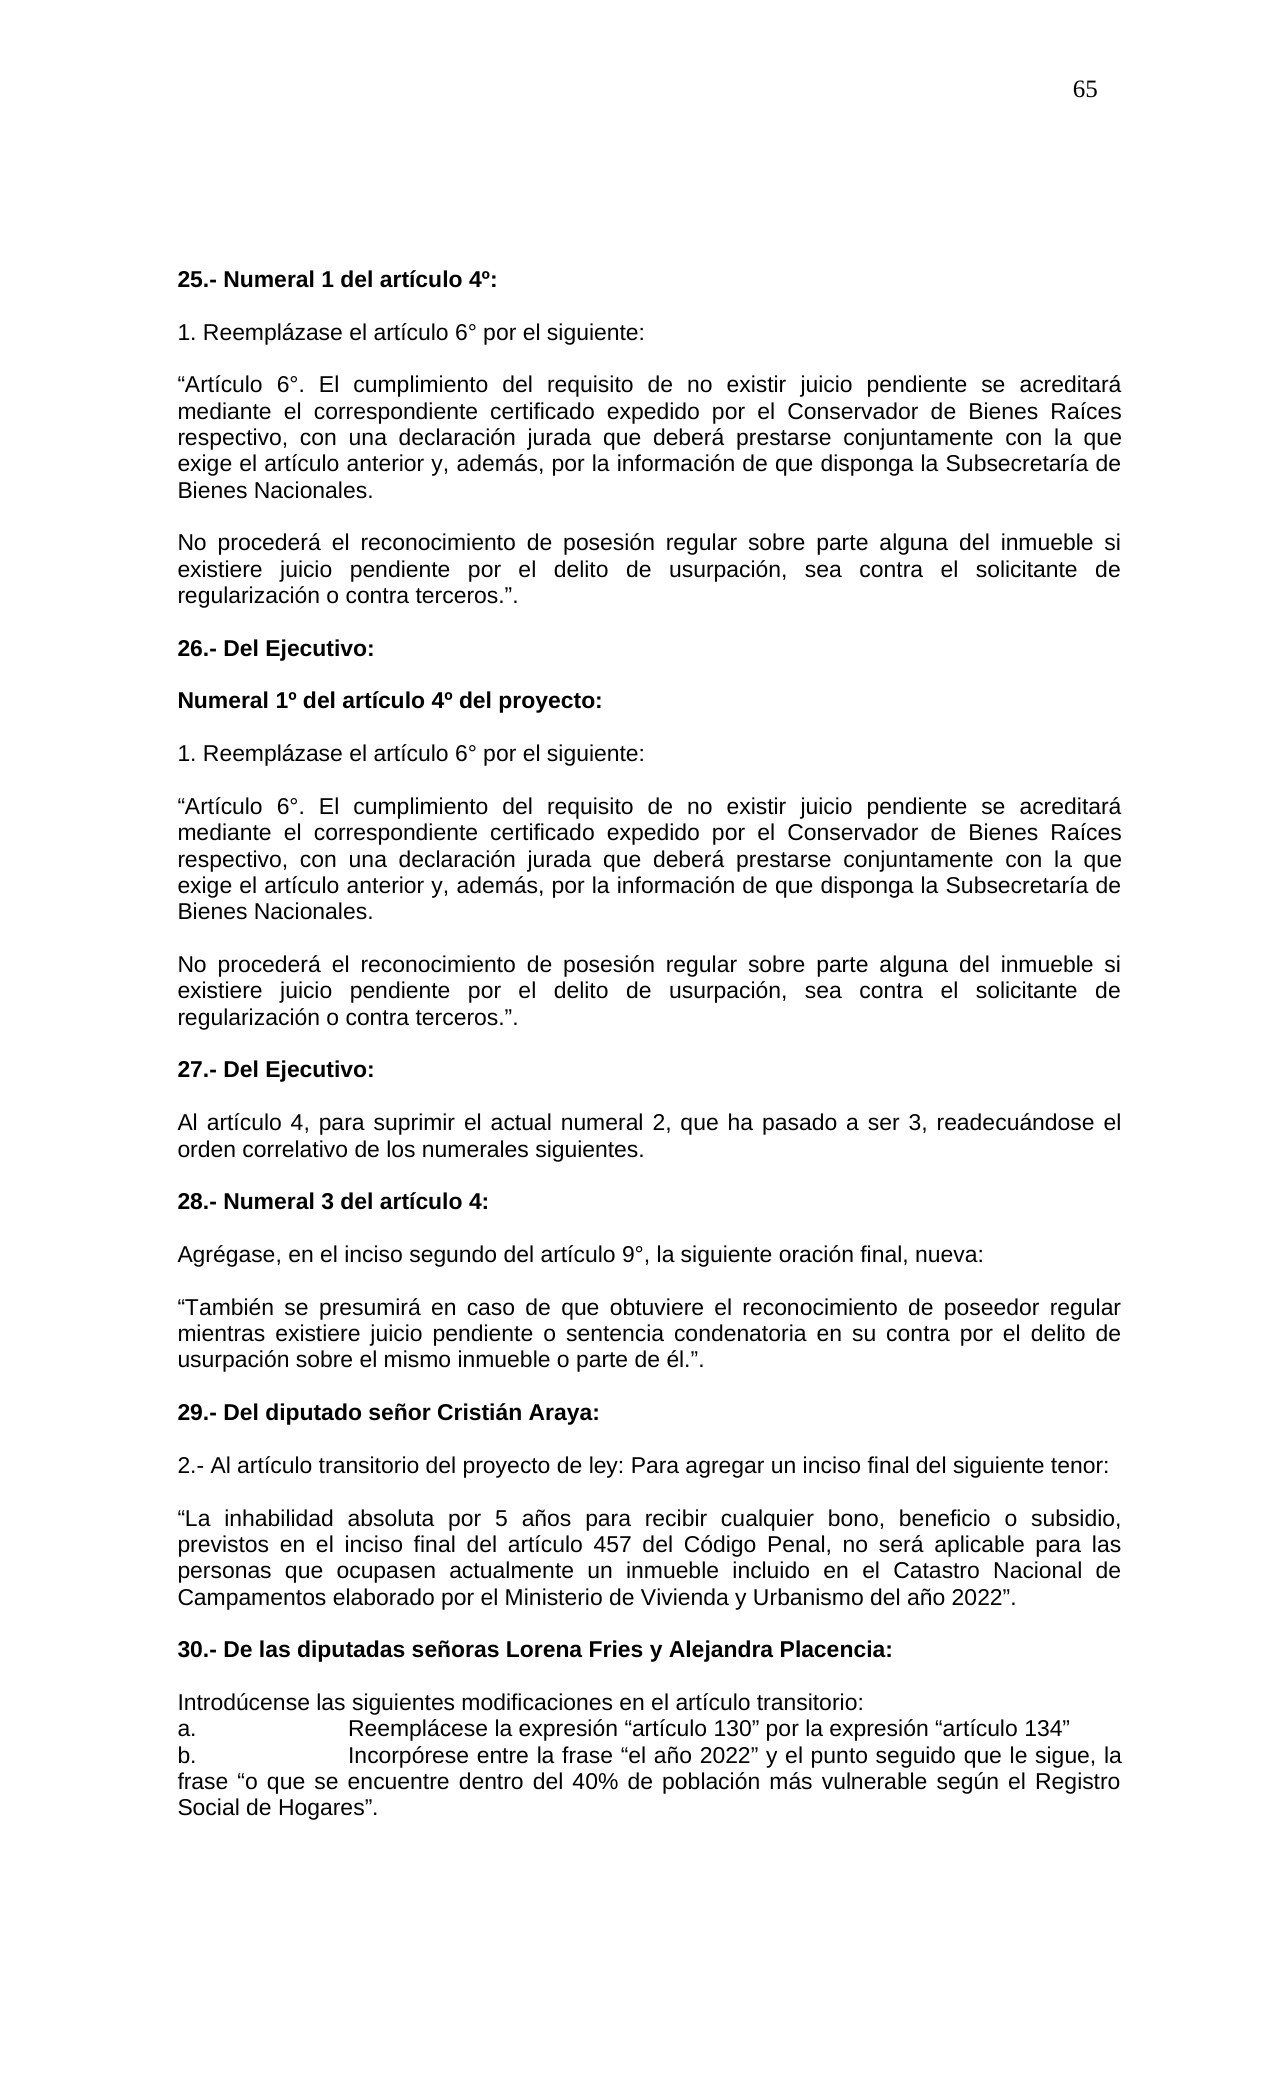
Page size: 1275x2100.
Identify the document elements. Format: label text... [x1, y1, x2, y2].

text 1. Reemplázase el artículo 6° por el siguiente: [177, 318, 1122, 345]
text Introdúcense las siguientes modificaciones en el artículo transitorio: [177, 1689, 1122, 1715]
text a. Reemplácese la expresión “artículo 130” por la expresión “artículo 134” [177, 1715, 1122, 1742]
text 26.- Del Ejecutivo: [177, 635, 1122, 661]
text “También se presumirá en caso de que obtuviere el reconocimiento de poseedor regular mientras existiere juicio pendiente o sentencia condenatoria en su contra por el delito de usurpación sobre el mismo inmueble o parte de él.”. [177, 1294, 1122, 1373]
text 2.- Al artículo transitorio del proyecto de ley: Para agregar un inciso final del siguiente tenor: [177, 1452, 1122, 1478]
text 29.- Del diputado señor Cristián Araya: [177, 1399, 1122, 1425]
text 27.- Del Ejecutivo: [177, 1056, 1122, 1083]
text b. Incorpórese entre la frase “el año 2022” y el punto seguido que le sigue, la frase “o que se encuentre dentro del 40% de población más vulnerable según el Registro Social de Hogares”. [177, 1742, 1122, 1821]
text Numeral 1º del artículo 4º del proyecto: [177, 687, 1122, 714]
text “La inhabilidad absoluta por 5 años para recibir cualquier bono, beneficio o subsidio, previstos en el inciso final del artículo 457 del Código Penal, no será aplicable para las personas que ocupasen actualmente un inmueble incluido en el Catastro Nacional de Campamentos elaborado por el Ministerio de Vivienda y Urbanismo del año 2022”. [177, 1504, 1122, 1610]
text 1. Reemplázase el artículo 6° por el siguiente: [177, 740, 1122, 767]
text 28.- Numeral 3 del artículo 4: [177, 1188, 1122, 1214]
text “Artículo 6°. El cumplimiento del requisito de no existir juicio pendiente se acreditará mediante el correspondiente certificado expedido por el Conservador de Bienes Raíces respectivo, con una declaración jurada que deberá prestarse conjuntamente con la que exige el artículo anterior y, además, por la información de que disponga la Subsecretaría de Bienes Nacionales. [177, 371, 1122, 503]
text 30.- De las diputadas señoras Lorena Fries y Alejandra Placencia: [177, 1636, 1122, 1663]
text “Artículo 6°. El cumplimiento del requisito de no existir juicio pendiente se acreditará mediante el correspondiente certificado expedido por el Conservador de Bienes Raíces respectivo, con una declaración jurada que deberá prestarse conjuntamente con la que exige el artículo anterior y, además, por la información de que disponga la Subsecretaría de Bienes Nacionales. [177, 793, 1122, 925]
text No procederá el reconocimiento de posesión regular sobre parte alguna del inmueble si existiere juicio pendiente por el delito de usurpación, sea contra el solicitante de regularización o contra terceros.”. [177, 529, 1122, 608]
text 25.- Numeral 1 del artículo 4º: [177, 266, 1122, 292]
text No procederá el reconocimiento de posesión regular sobre parte alguna del inmueble si existiere juicio pendiente por el delito de usurpación, sea contra el solicitante de regularización o contra terceros.”. [177, 951, 1122, 1030]
text Agrégase, en el inciso segundo del artículo 9°, la siguiente oración final, nueva: [177, 1241, 1122, 1267]
text Al artículo 4, para suprimir el actual numeral 2, que ha pasado a ser 3, readecuándose el orden correlativo de los numerales siguientes. [177, 1109, 1122, 1162]
